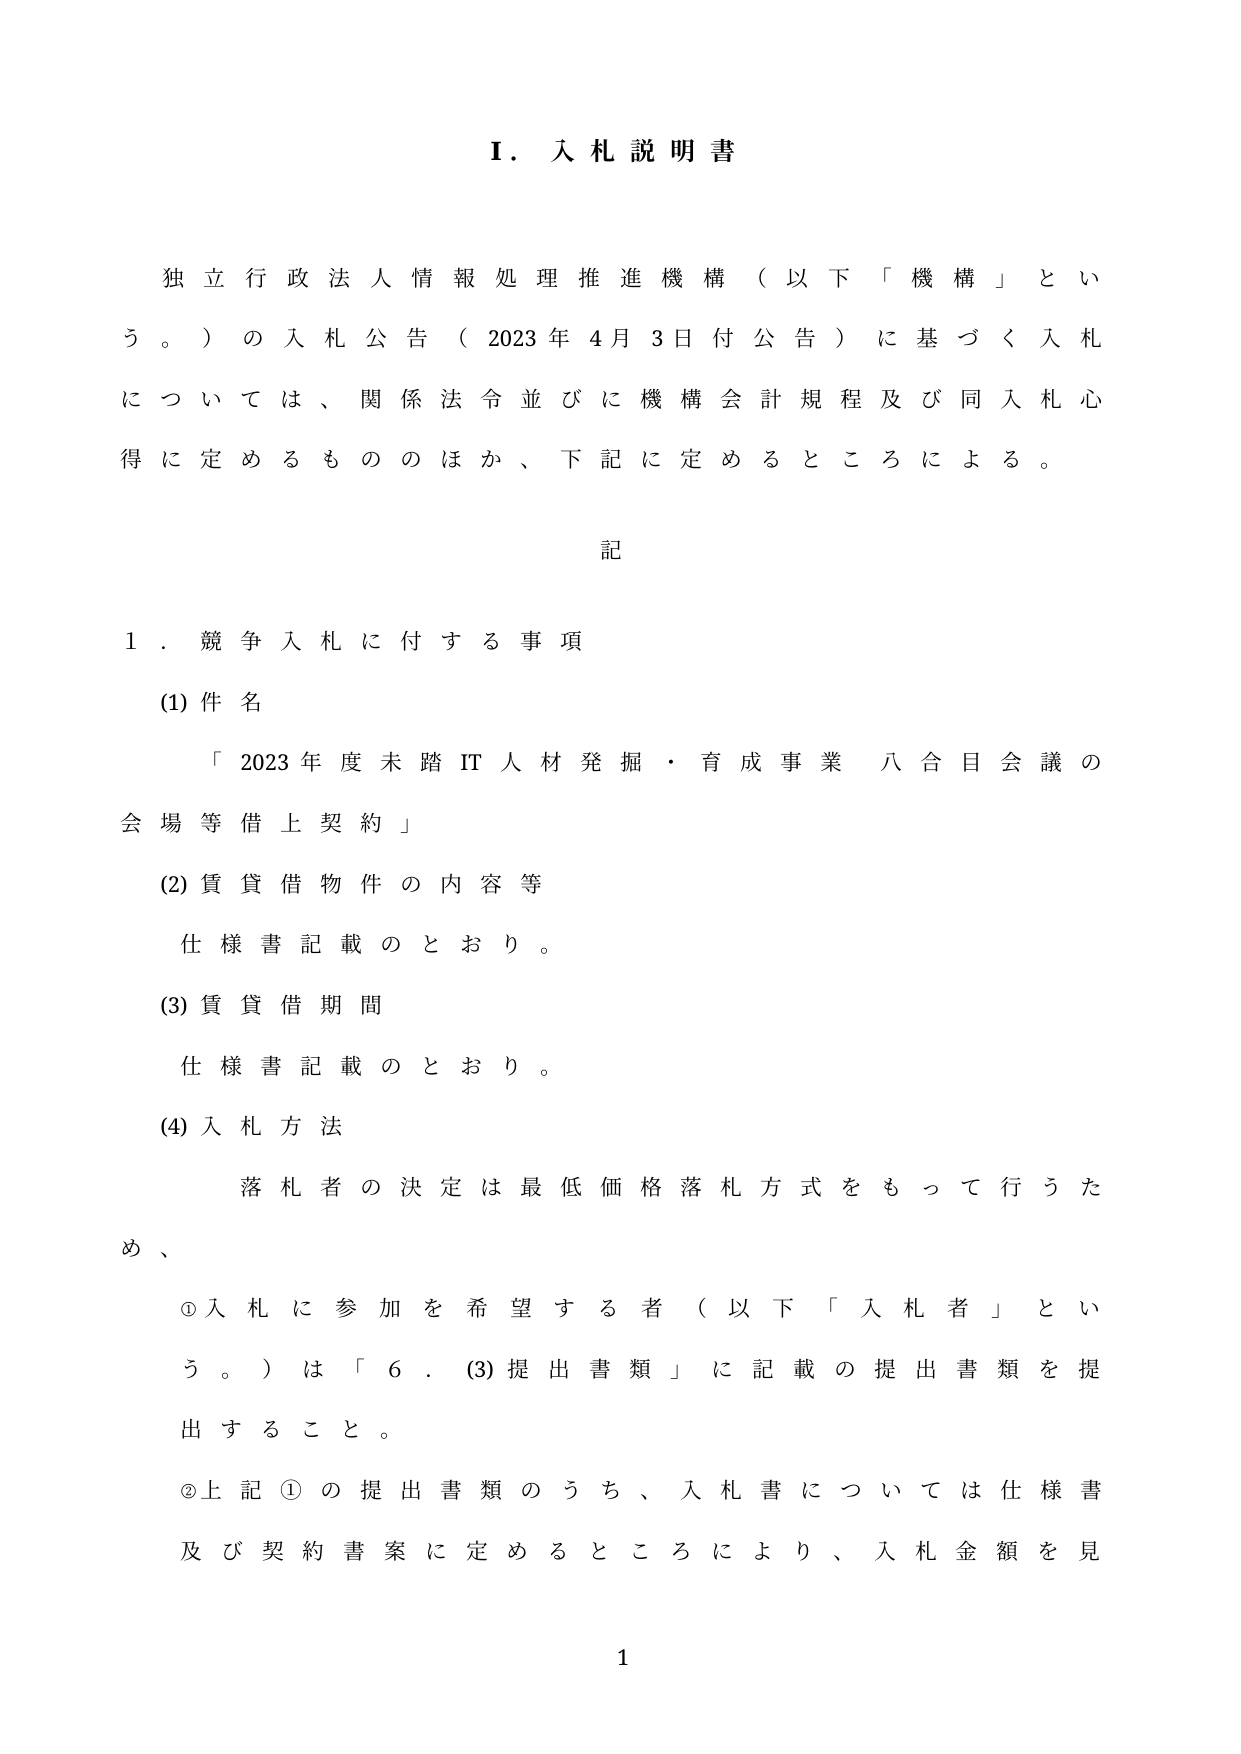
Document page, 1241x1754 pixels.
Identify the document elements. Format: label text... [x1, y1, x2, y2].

text (1) 件名 [120, 671, 1120, 731]
text ①入札に参加を希望する者（以下「入札者」という。）は「６．(3)提出書類」に記載の提出書類を提出すること。 [161, 1277, 1120, 1459]
text 記 [120, 519, 1120, 579]
text 落札者の決定は最低価格落札方式をもって行うため、 [120, 1156, 1120, 1277]
text 「2023年度未踏IT人材発掘・育成事業 八合目会議の会場等借上契約」 [120, 731, 1120, 852]
text 仕様書記載のとおり。 [120, 913, 1120, 974]
text Ⅰ．入札説明書 [120, 119, 1120, 180]
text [160, 1459, 1120, 1580]
text (4) 入札方法 [120, 1095, 1120, 1156]
text 仕様書記載のとおり。 [120, 1034, 1120, 1095]
text 独立行政法人情報処理推進機構（以下「機構」という。）の入札公告（2023年4月3日付公告）に基づく入札については、関係法令並びに機構会計規程及び同入札心得に定めるもののほか、下記に定めるところによる。 [120, 246, 1120, 489]
text (2) 賃貸借物件の内容等 [120, 852, 1120, 913]
text １．競争入札に付する事項 [120, 610, 1120, 671]
text (3) 賃貸借期間 [120, 974, 1120, 1034]
